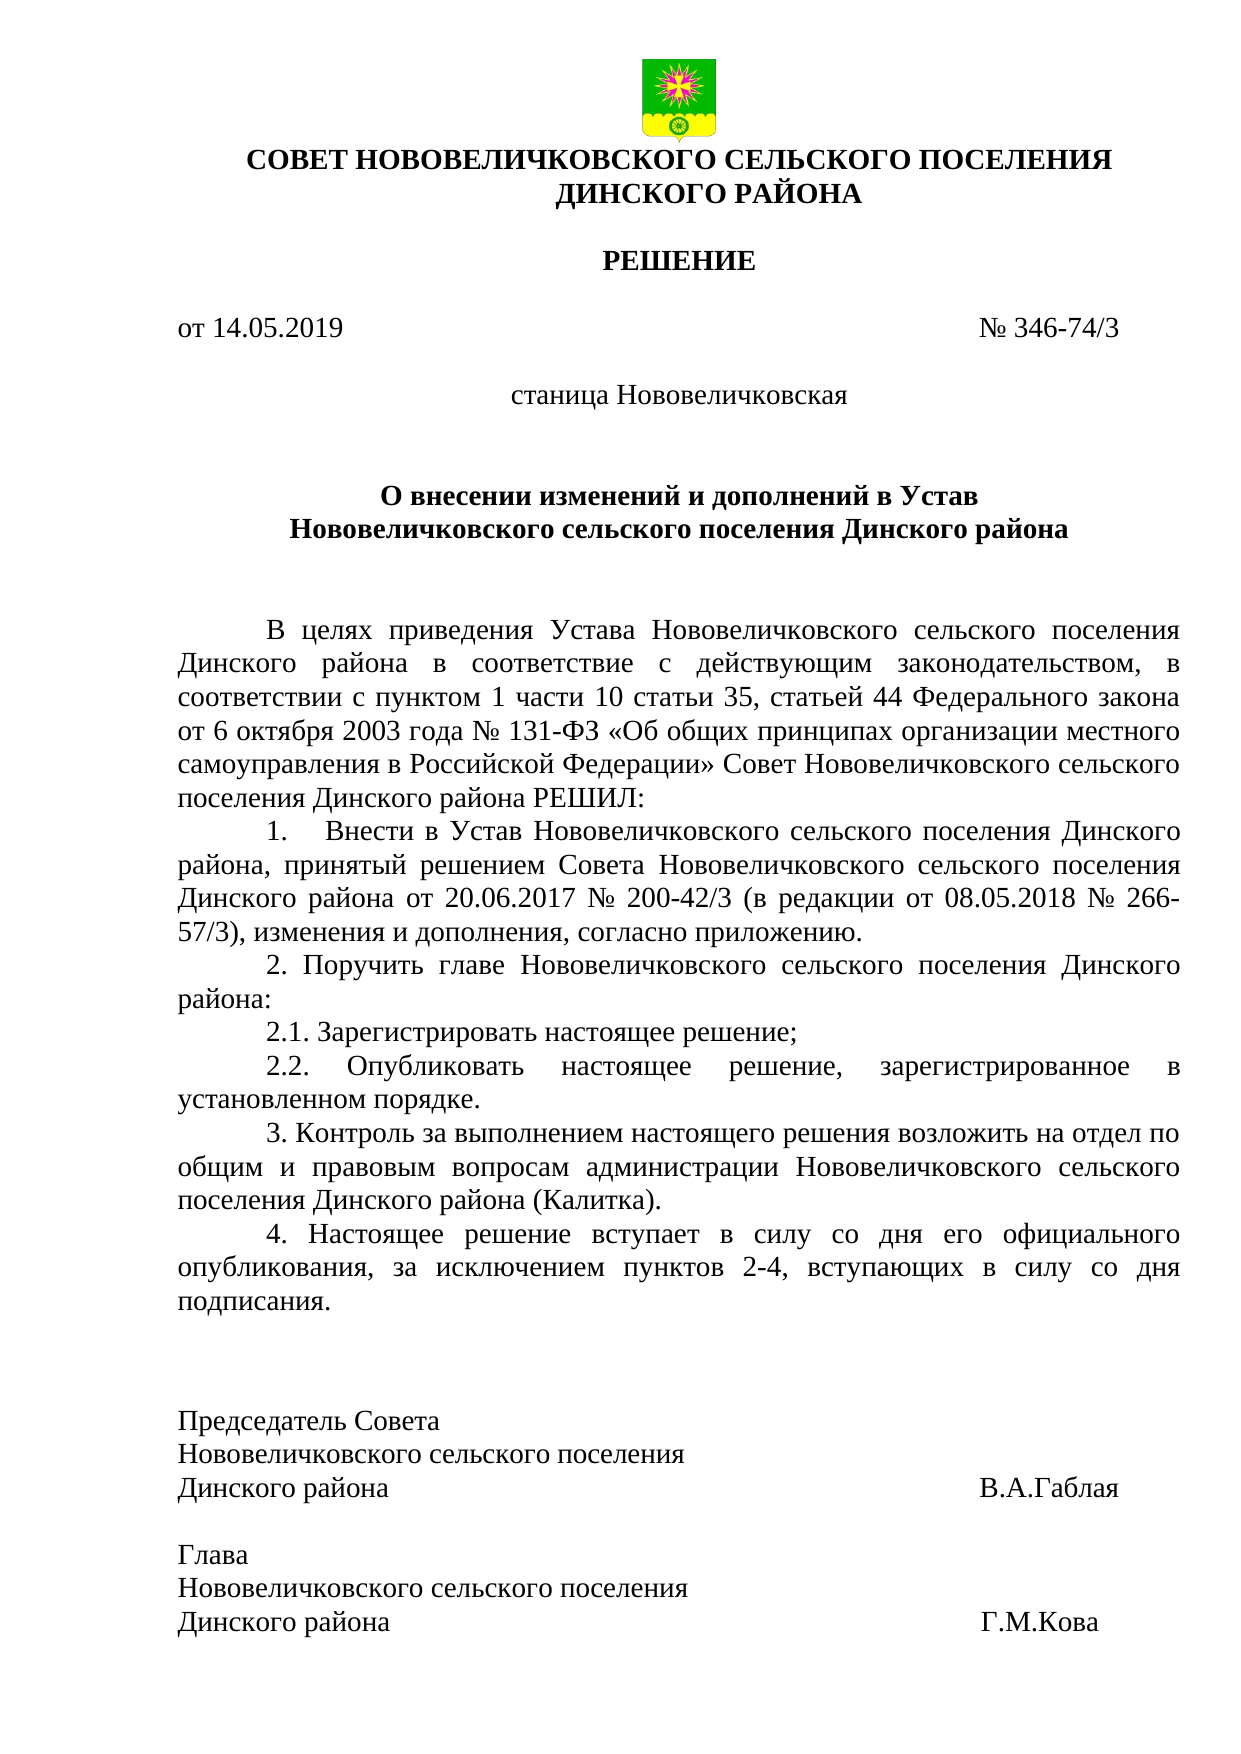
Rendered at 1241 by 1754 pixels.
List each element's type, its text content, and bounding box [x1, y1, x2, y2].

text РЕШЕНИЕ [177, 243, 1181, 277]
text ДИНСКОГО РАЙОНА [162, 176, 1181, 209]
text 4. Настоящее решение вступает в силу со дня его официального опубликования, за исключением пунктов 2-4, вступающих в силу со дня подписания. [177, 1216, 1181, 1316]
text 2. Поручить главе Нововеличковского сельского поселения Динского района: [177, 947, 1181, 1014]
text от 14.05.2019 № 346-74/3 [177, 310, 1181, 344]
picture [642, 59, 716, 143]
text 2.2. Опубликовать настоящее решение, зарегистрированное в установленном порядке. [177, 1048, 1181, 1115]
text Нововеличковского сельского поселения [177, 1436, 1181, 1470]
text Председатель Совета [177, 1403, 1181, 1436]
text станица Нововеличковская [177, 377, 1181, 411]
text Динского района В.А.Габлая [177, 1470, 1181, 1503]
text 2.1. Зарегистрировать настоящее решение; [177, 1014, 1181, 1048]
text В целях приведения Устава Нововеличковского сельского поселения Динского района в соответствие с действующим законодательством, в соответствии с пунктом 1 части 10 статьи 35, статьей 44 Федерального закона от 6 октября 2003 года № 131-ФЗ «Об общих принципах организации местного самоуправления в Российской Федерации» Совет Нововеличковского сельского поселения Динского района РЕШИЛ: [177, 612, 1181, 813]
text СОВЕТ НОВОВЕЛИЧКОВСКОГО СЕЛЬСКОГО ПОСЕЛЕНИЯ [177, 142, 1181, 176]
text Нововеличковского сельского поселения [177, 1570, 1181, 1604]
text Динского района Г.М.Кова [177, 1604, 1181, 1637]
text 3. Контроль за выполнением настоящего решения возложить на отдел по общим и правовым вопросам администрации Нововеличковского сельского поселения Динского района (Калитка). [177, 1115, 1181, 1216]
text Глава [177, 1537, 1181, 1570]
text Нововеличковского сельского поселения Динского района [177, 511, 1181, 545]
text О внесении изменений и дополнений в Устав [177, 478, 1181, 511]
list Внести в Устав Нововеличковского сельского поселения Динского района, принятый решением Совета Нововеличковского сельского поселения Динского района от 20.06.2017 № 200-42/3 (в редакции от 08.05.2018 № 266-57/3), изменения и дополнения, согласно приложению. [177, 813, 1181, 947]
